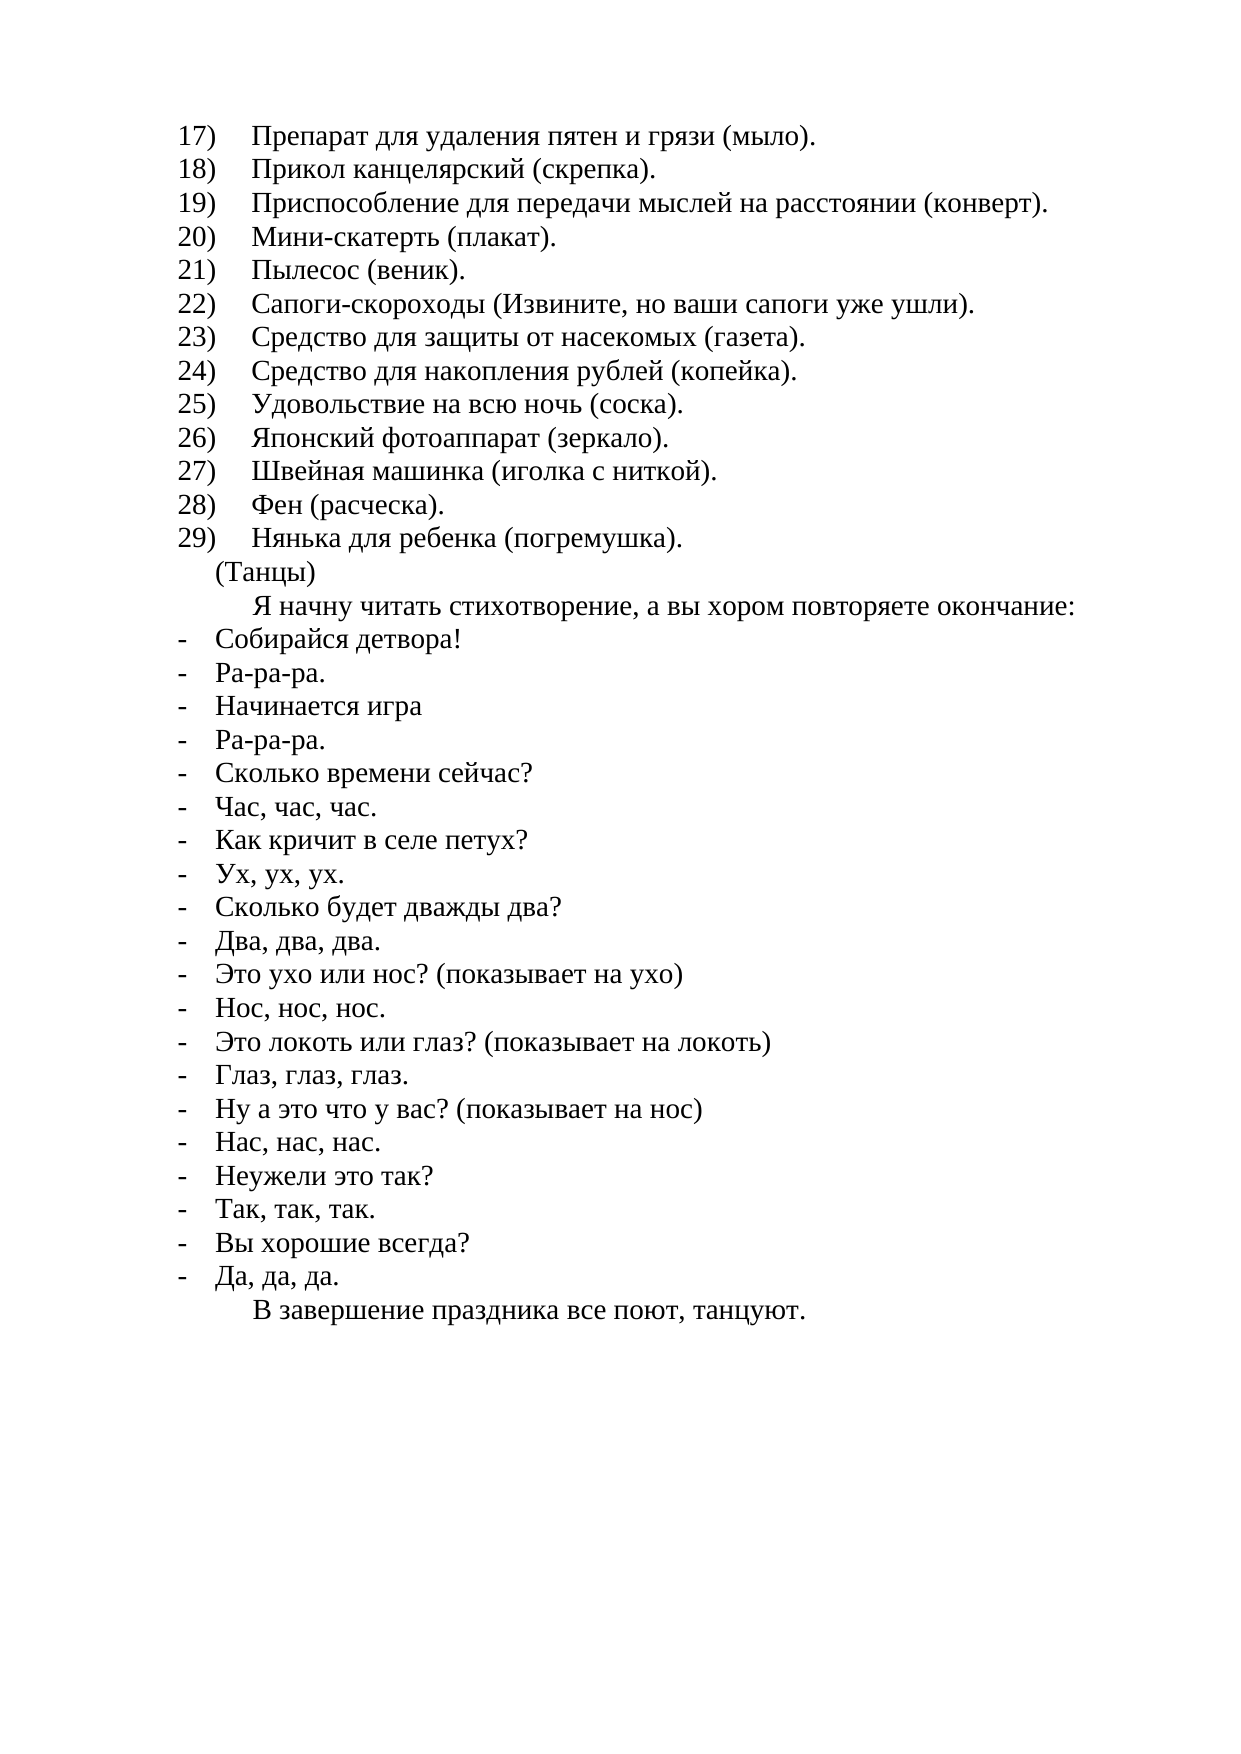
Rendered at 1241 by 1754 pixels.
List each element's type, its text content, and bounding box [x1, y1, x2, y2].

list Вы хорошие всегда? [177, 1225, 1152, 1258]
list Сколько будет дважды два? [177, 889, 1152, 923]
list Ну а это что у вас? (показывает на нос) [177, 1091, 1152, 1124]
list Начинается игра [177, 688, 1152, 722]
list Прикол канцелярский (скрепка). [177, 152, 1152, 185]
list Средство для накопления рублей (копейка). [177, 353, 1152, 386]
list Глаз, глаз, глаз. [177, 1057, 1152, 1091]
list Нянька для ребенка (погремушка). [177, 521, 1152, 554]
list Да, да, да. [177, 1258, 1152, 1292]
list Ра-ра-ра. [177, 655, 1152, 688]
list Нос, нос, нос. [177, 990, 1152, 1024]
list Час, час, час. [177, 789, 1152, 822]
list Это локоть или глаз? (показывает на локоть) [177, 1024, 1152, 1057]
text В завершение праздника все поют, танцуют. [252, 1292, 1152, 1326]
list Ух, ух, ух. [177, 856, 1152, 889]
text Я начну читать стихотворение, а вы хором повторяете окончание: [177, 588, 1152, 621]
list Так, так, так. [177, 1191, 1152, 1225]
list Сколько времени сейчас? [177, 755, 1152, 789]
list Средство для защиты от насекомых (газета). [177, 319, 1152, 353]
list Швейная машинка (иголка с ниткой). [177, 453, 1152, 487]
list Два, два, два. [177, 923, 1152, 957]
list Удовольствие на всю ночь (соска). [177, 386, 1152, 420]
list Неужели это так? [177, 1158, 1152, 1191]
list Ра-ра-ра. [177, 722, 1152, 755]
list Японский фотоаппарат (зеркало). [177, 420, 1152, 453]
list Фен (расческа). [177, 487, 1152, 521]
list Это ухо или нос? (показывает на ухо) [177, 957, 1152, 990]
list Препарат для удаления пятен и грязи (мыло). [177, 118, 1152, 152]
list Нас, нас, нас. [177, 1124, 1152, 1158]
list Как кричит в селе петух? [177, 822, 1152, 856]
list Мини-скатерть (плакат). [177, 219, 1152, 252]
list Пылесос (веник). [177, 252, 1152, 286]
list Собирайся детвора! [177, 621, 1152, 655]
text (Танцы) [215, 554, 1152, 588]
list Сапоги-скороходы (Извините, но ваши сапоги уже ушли). [177, 286, 1152, 319]
list Приспособление для передачи мыслей на расстоянии (конверт). [177, 185, 1152, 219]
